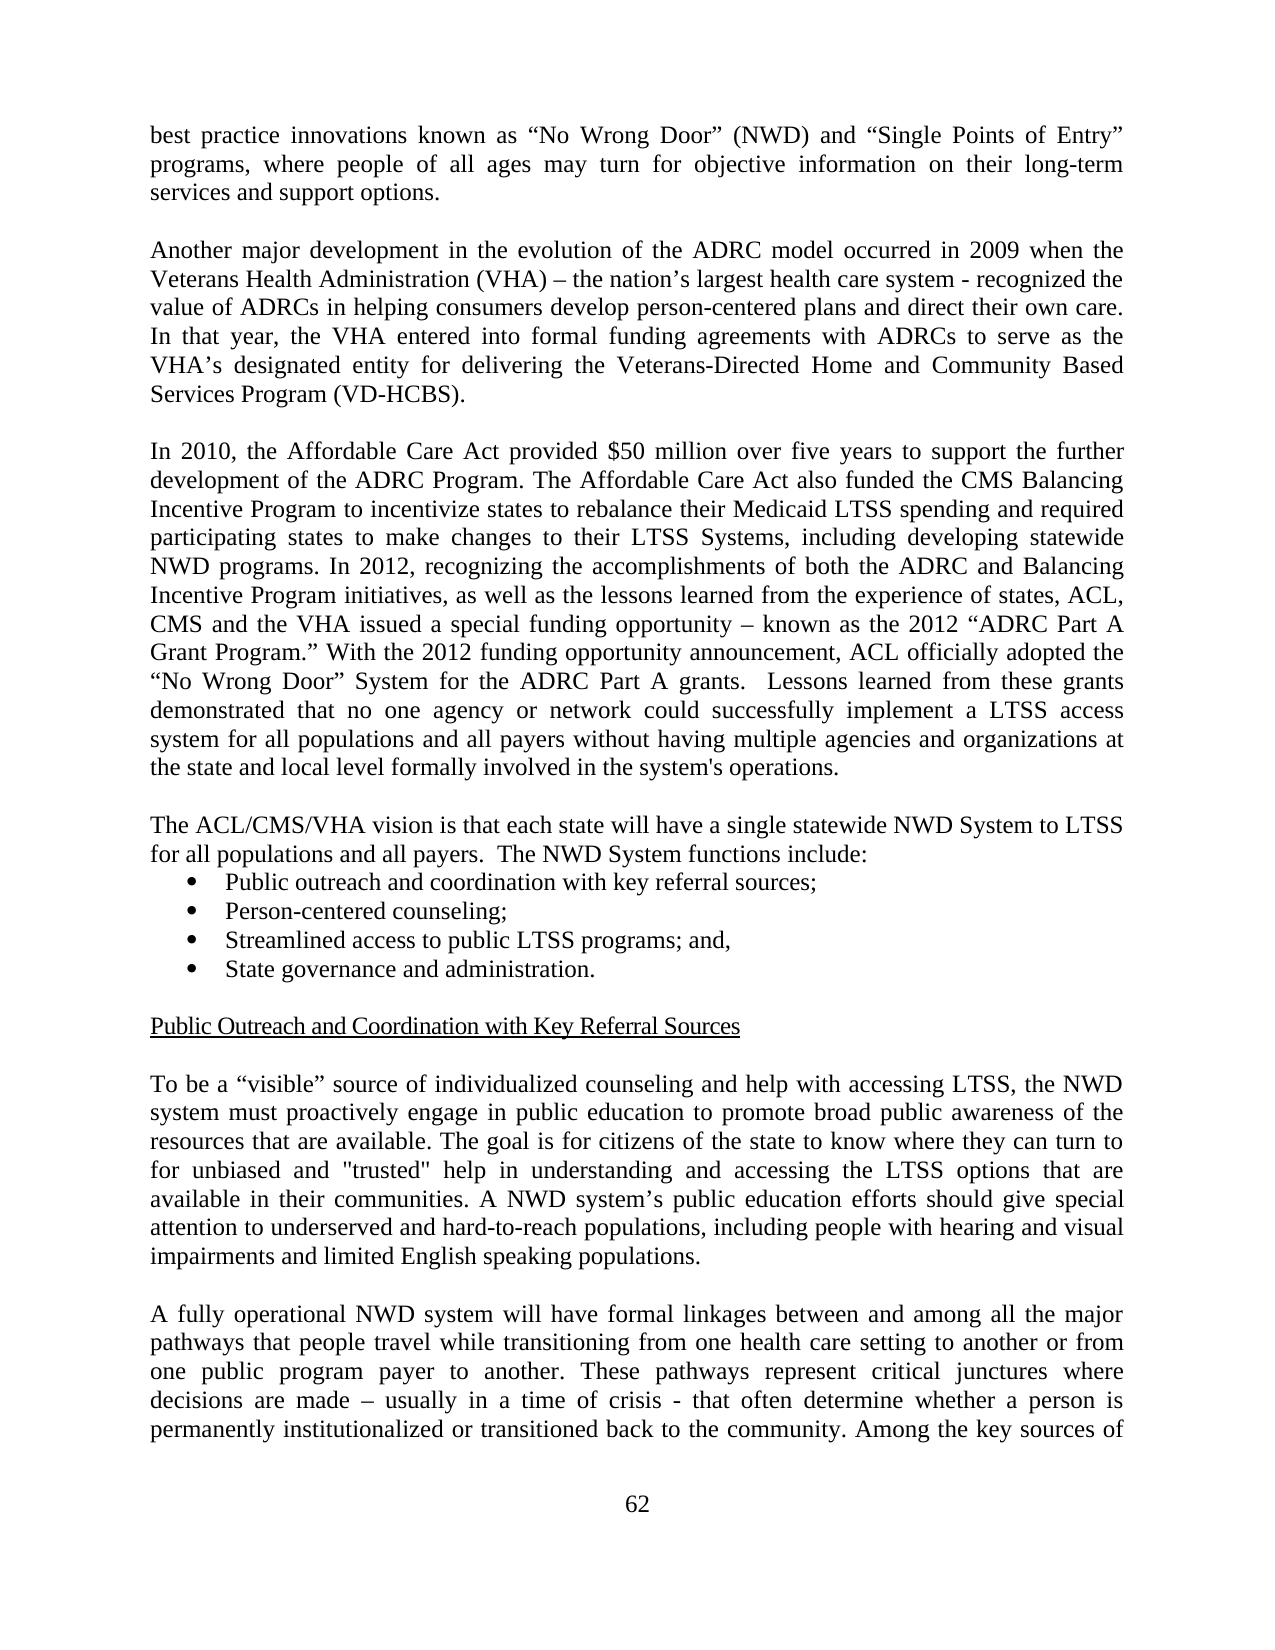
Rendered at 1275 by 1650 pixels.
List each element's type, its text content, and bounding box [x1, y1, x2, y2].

subtitle Public Outreach and Coordination with Key Referral Sources [150, 1011, 1125, 1040]
list Public outreach and coordination with key referral sources; [187, 867, 1125, 896]
text Another major development in the evolution of the ADRC model occurred in 2009 when the Veterans Health Administration (VHA) – the nation’s largest health care system - recognized the value of ADRCs in helping consumers develop person-centered plans and direct their own care. In that year, the VHA entered into formal funding agreements with ADRCs to serve as the VHA’s designated entity for delivering the Veterans-Directed Home and Community Based Services Program (VD-HCBS). [150, 235, 1125, 407]
text The ACL/CMS/VHA vision is that each state will have a single statewide NWD System to LTSS for all populations and all payers. The NWD System functions include: [150, 810, 1125, 867]
list Person-centered counseling; [187, 896, 1125, 925]
text In 2010, the Affordable Care Act provided $50 million over five years to support the further development of the ADRC Program. The Affordable Care Act also funded the CMS Balancing Incentive Program to incentivize states to rebalance their Medicaid LTSS spending and required participating states to make changes to their LTSS Systems, including developing statewide NWD programs. In 2012, recognizing the accomplishments of both the ADRC and Balancing Incentive Program initiatives, as well as the lessons learned from the experience of states, ACL, CMS and the VHA issued a special funding opportunity – known as the 2012 “ADRC Part A Grant Program.” With the 2012 funding opportunity announcement, ACL officially adopted the “No Wrong Door” System for the ADRC Part A grants. Lessons learned from these grants demonstrated that no one agency or network could successfully implement a LTSS access system for all populations and all payers without having multiple agencies and organizations at the state and local level formally involved in the system's operations. [150, 436, 1125, 781]
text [150, 120, 1125, 206]
list State governance and administration. [187, 954, 1125, 982]
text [150, 1299, 1125, 1442]
text To be a “visible” source of individualized counseling and help with accessing LTSS, the NWD system must proactively engage in public education to promote broad public awareness of the resources that are available. The goal is for citizens of the state to know where they can turn to for unbiased and "trusted" help in understanding and accessing the LTSS options that are available in their communities. A NWD system’s public education efforts should give special attention to underserved and hard-to-reach populations, including people with hearing and visual impairments and limited English speaking populations. [150, 1069, 1125, 1270]
list Streamlined access to public LTSS programs; and, [187, 925, 1125, 954]
